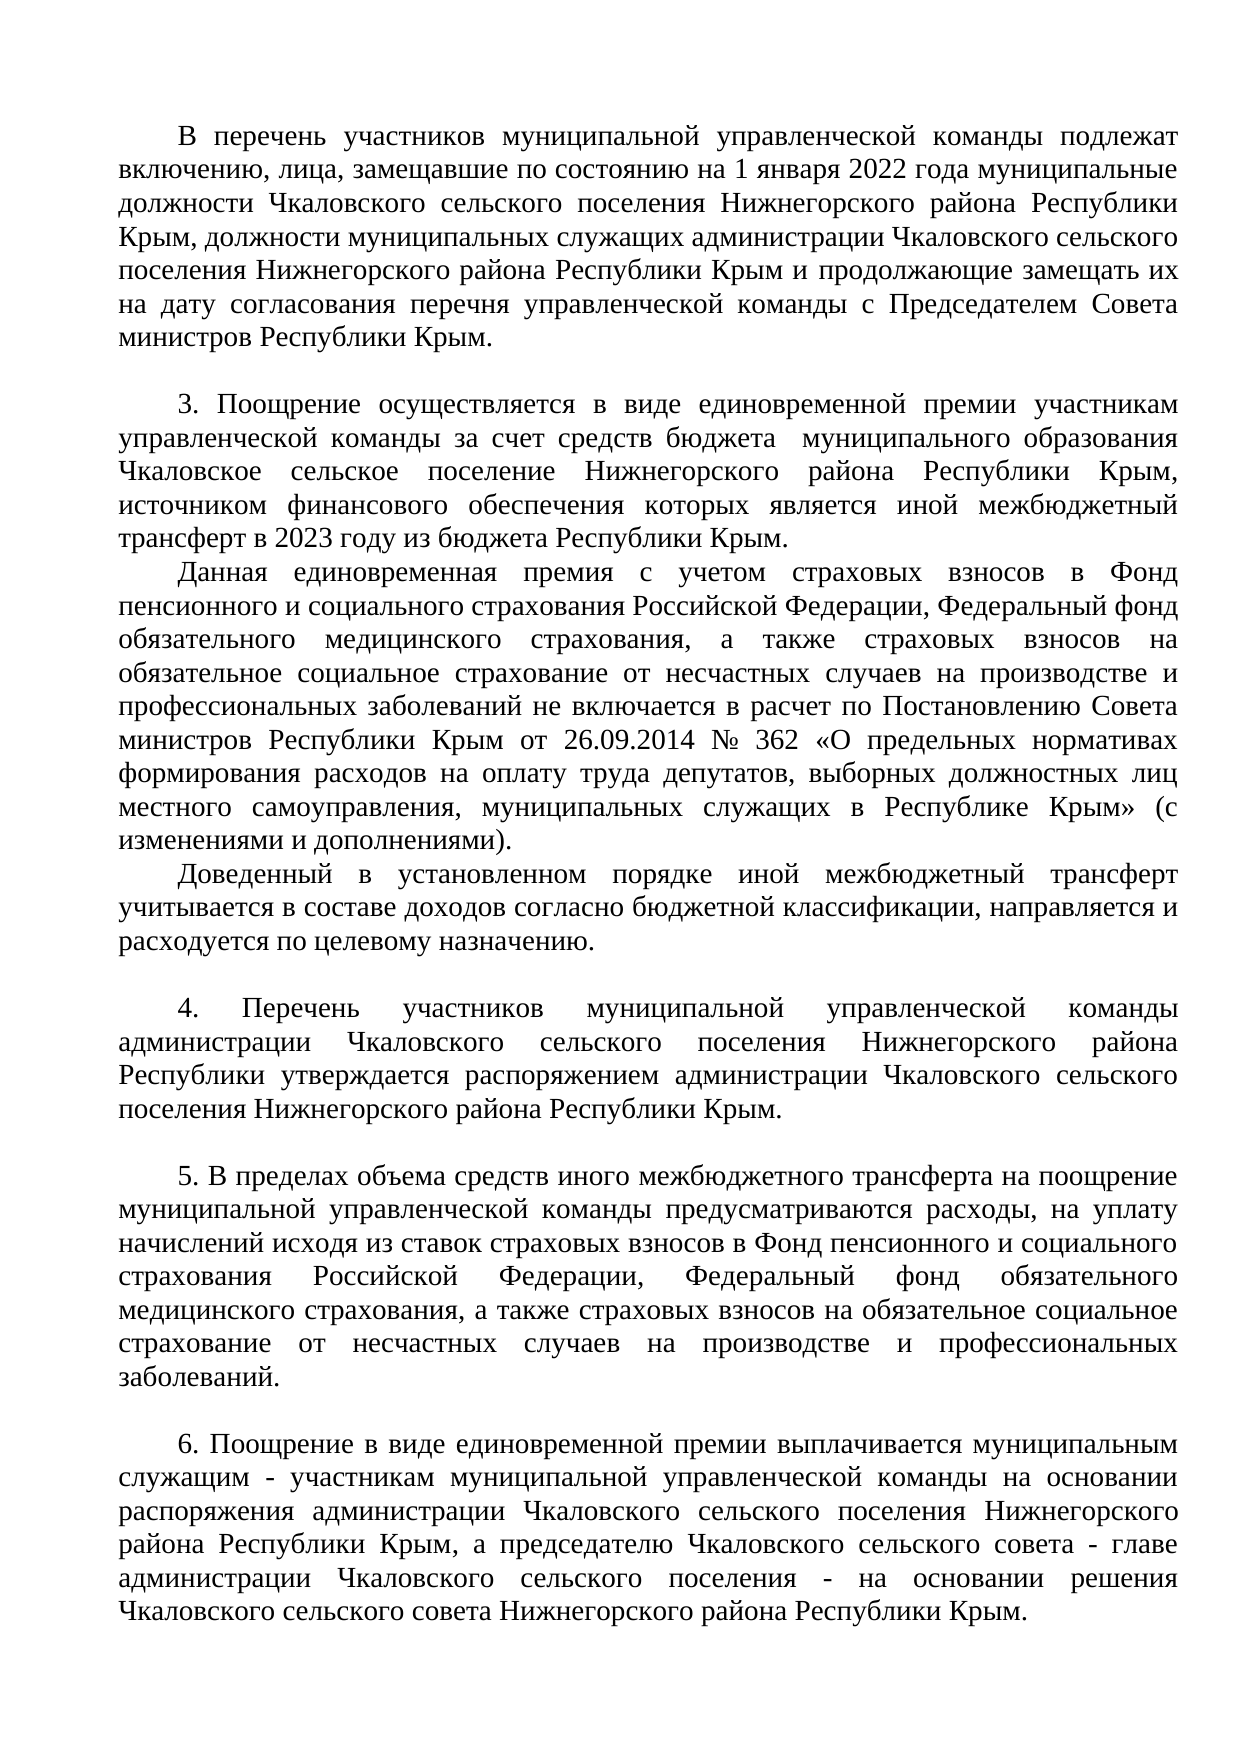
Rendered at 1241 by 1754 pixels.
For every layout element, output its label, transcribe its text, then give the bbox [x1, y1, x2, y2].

text Данная единовременная премия с учетом страховых взносов в Фонд пенсионного и социального страхования Российской Федерации, Федеральный фонд обязательного медицинского страхования, а также страховых взносов на обязательное социальное страхование от несчастных случаев на производстве и профессиональных заболеваний не включается в расчет по Постановлению Совета министров Республики Крым от 26.09.2014 № 362 «О предельных нормативах формирования расходов на оплату труда депутатов, выборных должностных лиц местного самоуправления, муниципальных служащих в Республике Крым» (с изменениями и дополнениями). [118, 554, 1179, 856]
text 6. Поощрение в виде единовременной премии выплачивается муниципальным служащим - участникам муниципальной управленческой команды на основании распоряжения администрации Чкаловского сельского поселения Нижнегорского района Республики Крым, а председателю Чкаловского сельского совета - главе администрации Чкаловского сельского поселения - на основании решения Чкаловского сельского совета Нижнегорского района Республики Крым. [118, 1426, 1179, 1627]
text Доведенный в установленном порядке иной межбюджетный трансферт учитывается в составе доходов согласно бюджетной классификации, направляется и расходуется по целевому назначению. [118, 856, 1179, 957]
text 5. В пределах объема средств иного межбюджетного трансферта на поощрение муниципальной управленческой команды предусматриваются расходы, на уплату начислений исходя из ставок страховых взносов в Фонд пенсионного и социального страхования Российской Федерации, Федеральный фонд обязательного медицинского страхования, а также страховых взносов на обязательное социальное страхование от несчастных случаев на производстве и профессиональных заболеваний. [118, 1158, 1179, 1393]
text В перечень участников муниципальной управленческой команды подлежат включению, лица, замещавшие по состоянию на 1 января 2022 года муниципальные должности Чкаловского сельского поселения Нижнегорского района Республики Крым, должности муниципальных служащих администрации Чкаловского сельского поселения Нижнегорского района Республики Крым и продолжающие замещать их на дату согласования перечня управленческой команды с Председателем Совета министров Республики Крым. [118, 118, 1179, 353]
text 3. Поощрение осуществляется в виде единовременной премии участникам управленческой команды за счет средств бюджета муниципального образования Чкаловское сельское поселение Нижнегорского района Республики Крым, источником финансового обеспечения которых является иной межбюджетный трансферт в 2023 году из бюджета Республики Крым. [118, 386, 1179, 554]
text 4. Перечень участников муниципальной управленческой команды администрации Чкаловского сельского поселения Нижнегорского района Республики утверждается распоряжением администрации Чкаловского сельского поселения Нижнегорского района Республики Крым. [118, 990, 1179, 1124]
